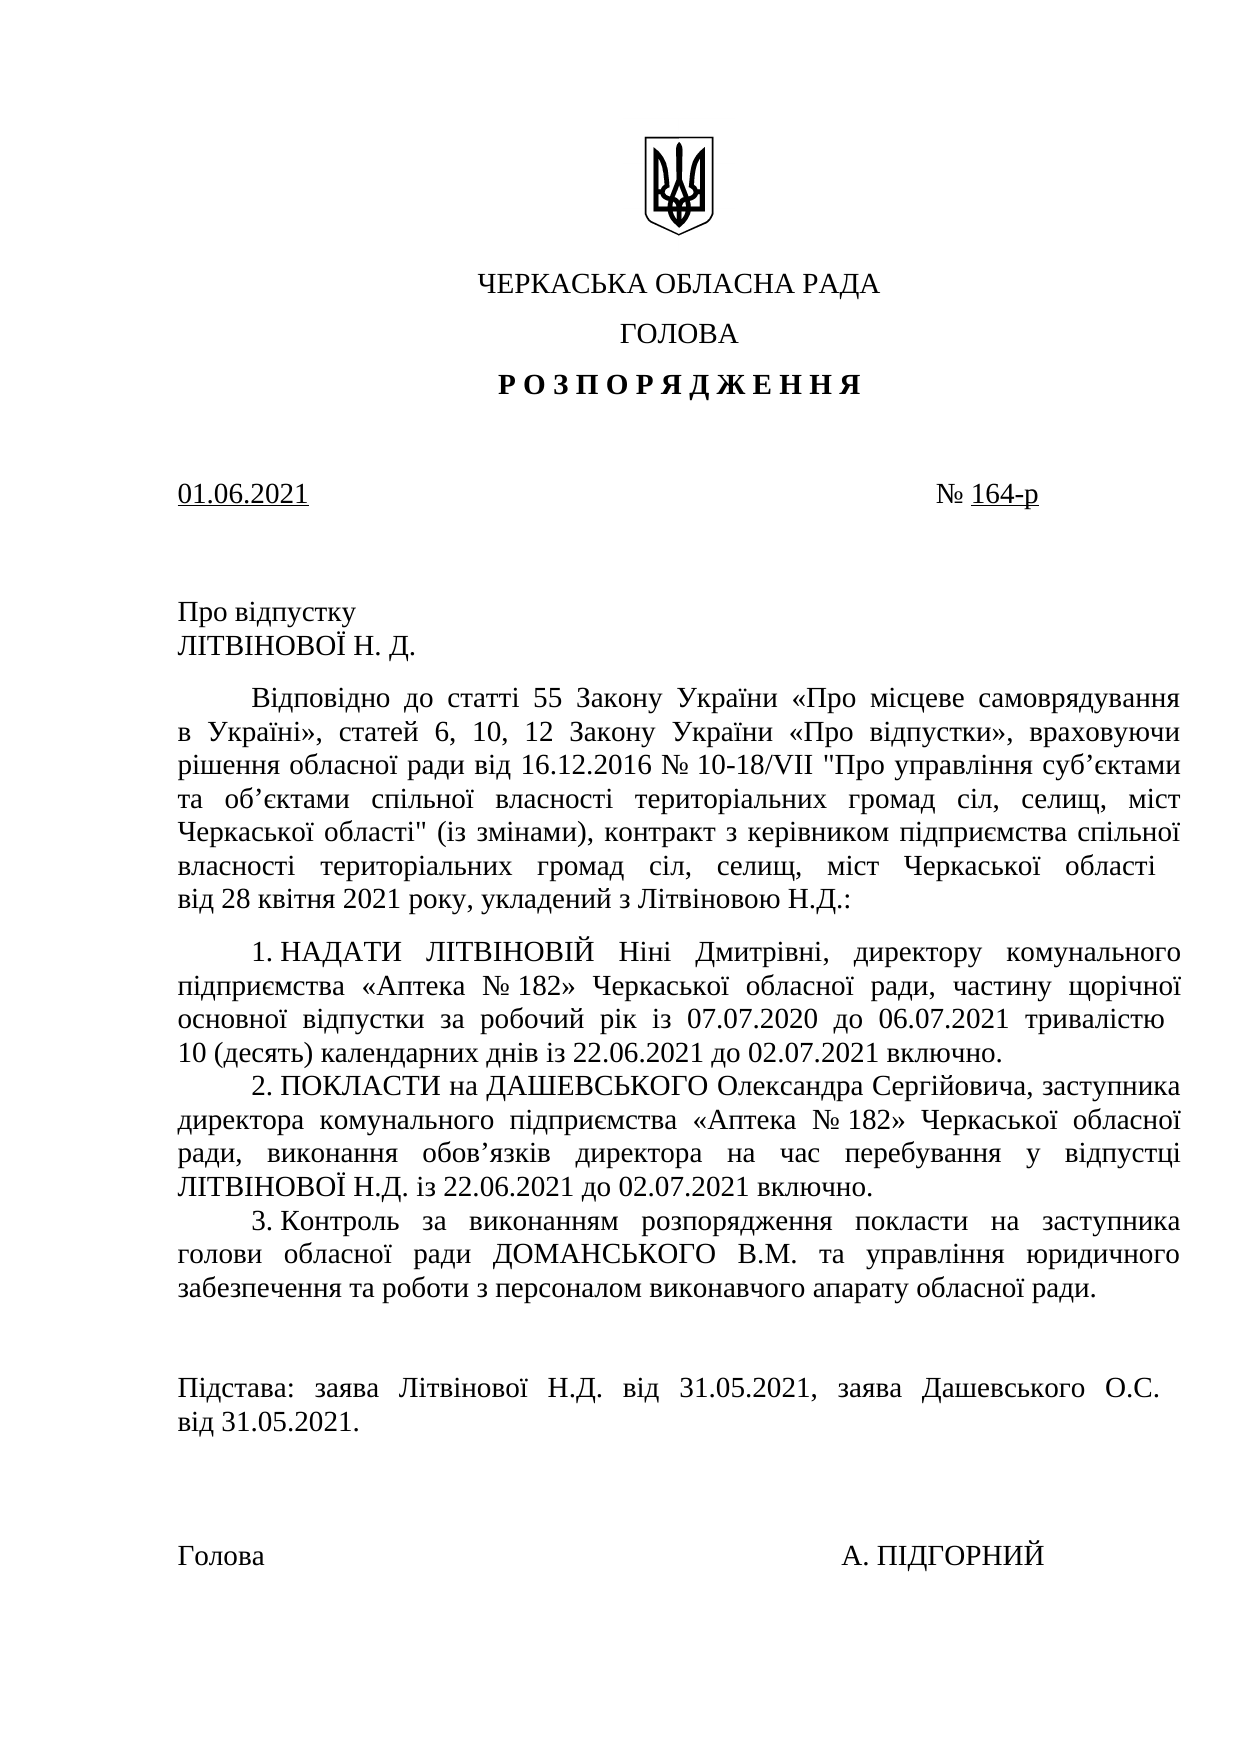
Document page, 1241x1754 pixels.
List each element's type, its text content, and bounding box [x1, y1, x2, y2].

text ЧЕРКАСЬКА ОБЛАСНА РАДА [177, 266, 1181, 300]
text Відповідно до статті 55 Закону України «Про місцеве самоврядування в Україні», статей 6, 10, 12 Закону України «Про відпустки», враховуючи рішення обласної ради від 16.12.2016 № 10-18/VIІ "Про управління суб’єктами та об’єктами спільної власності територіальних громад сіл, селищ, міст Черкаської області" (із змінами), контракт з керівником підприємства спільної власності територіальних громад сіл, селищ, міст Черкаської області від 28 квітня 2021 року, укладений з Літвіновою Н.Д.: [177, 680, 1181, 915]
text 3. Контроль за виконанням розпорядження покласти на заступника голови обласної ради ДОМАНСЬКОГО В.М. та управління юридичного забезпечення та роботи з персоналом виконавчого апарату обласної ради. [177, 1203, 1181, 1303]
picture [622, 118, 736, 254]
text Підстава: заява Літвінової Н.Д. від 31.05.2021, заява Дашевського О.С. від 31.05.2021. [177, 1370, 1181, 1437]
text Голова А. ПІДГОРНИЙ [177, 1538, 1181, 1572]
text 2. ПОКЛАСТИ на ДАШЕВСЬКОГО Олександра Сергійовича, заступника директора комунального підприємства «Аптека № 182» Черкаської обласної ради, виконання обов’язків директора на час перебування у відпустці ЛІТВІНОВОЇ Н.Д. із 22.06.2021 до 02.07.2021 включно. [177, 1068, 1181, 1203]
text 1. НАДАТИ ЛІТВІНОВІЙ Ніні Дмитрівні, директору комунального підприємства «Аптека № 182» Черкаської обласної ради, частину щорічної основної відпустки за робочий рік із 07.07.2020 до 06.07.2021 тривалістю 10 (десять) календарних днів із 22.06.2021 до 02.07.2021 включно. [177, 934, 1181, 1068]
text Про відпустку [177, 594, 1181, 628]
text ГОЛОВА [177, 317, 1181, 350]
text 01.06.2021 № 164-р [177, 476, 1181, 509]
text Р О З П О Р Я Д Ж Е Н Н Я [177, 367, 1181, 400]
text ЛІТВІНОВОЇ Н. Д. [177, 628, 1181, 661]
